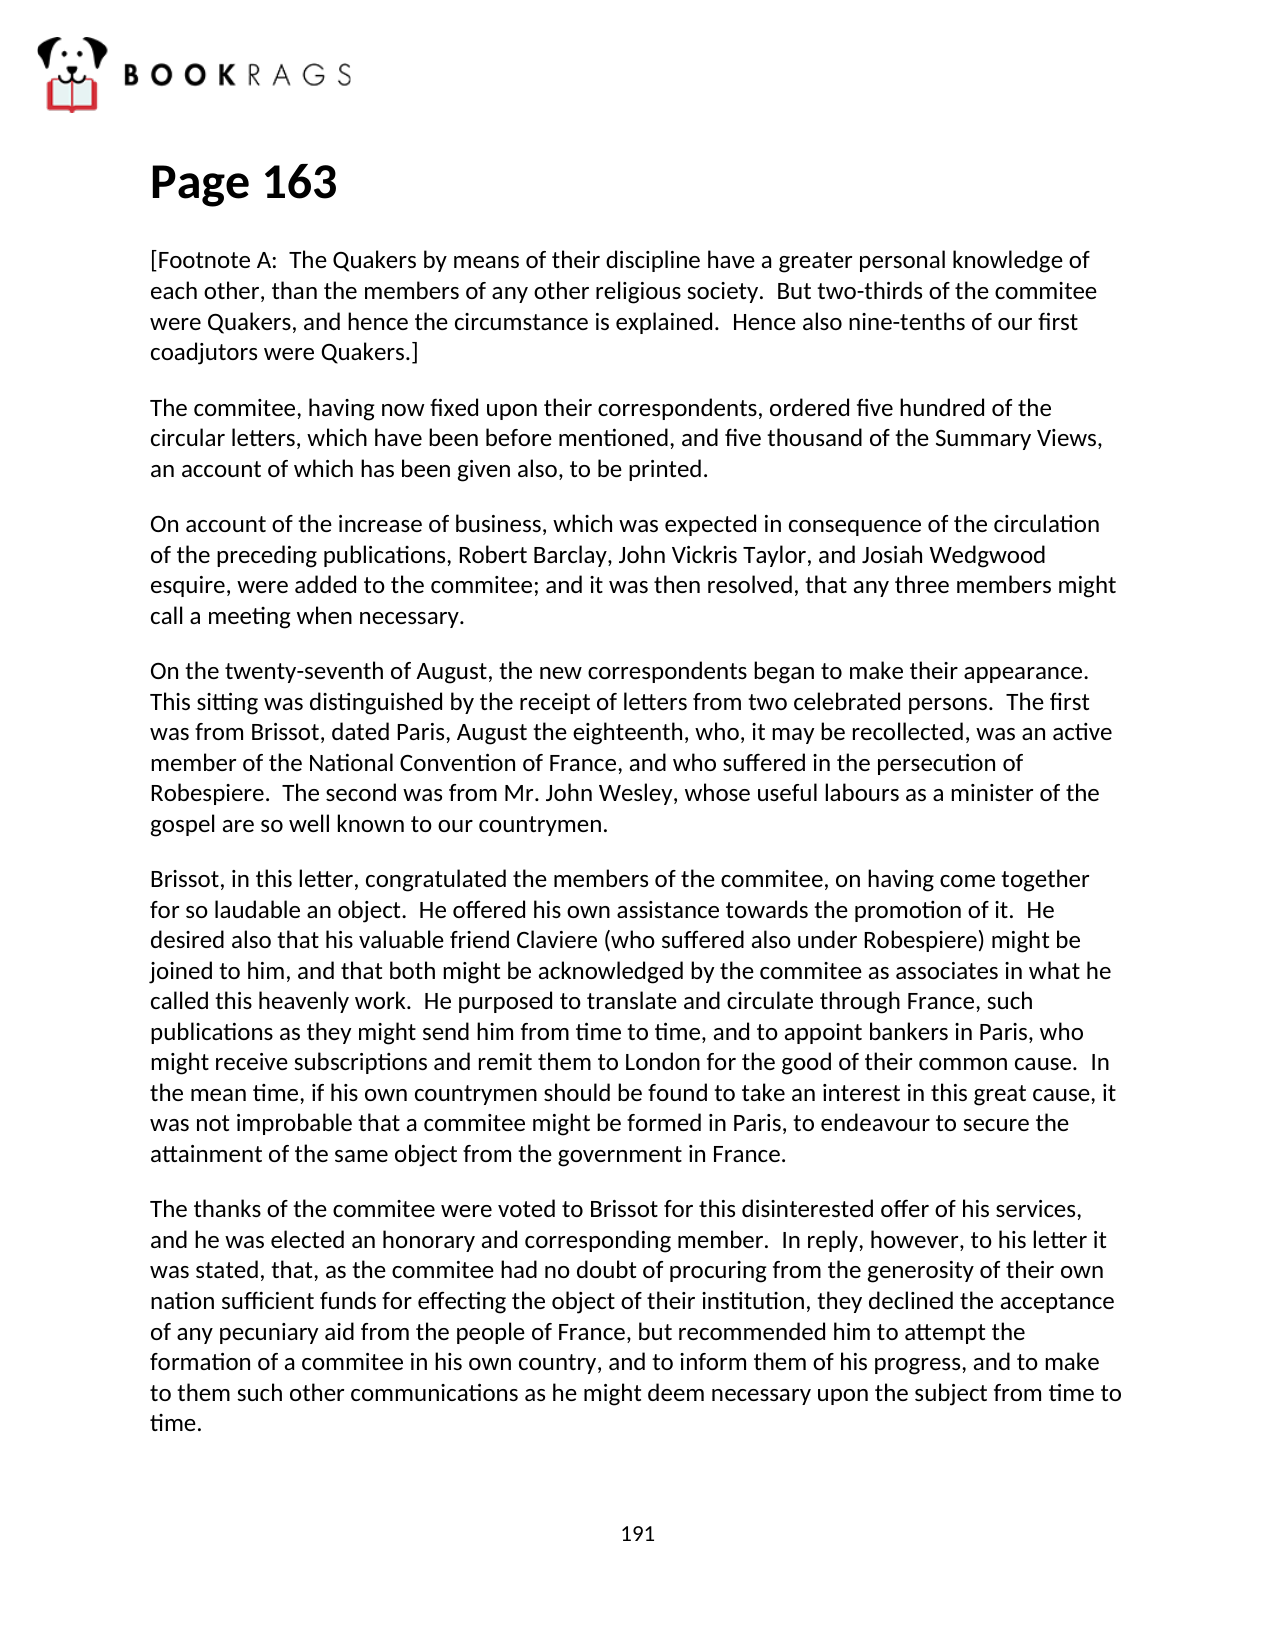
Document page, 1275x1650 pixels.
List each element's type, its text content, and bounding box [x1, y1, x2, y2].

picture [37, 37, 351, 113]
text The commitee, having now fixed upon their correspondents, ordered five hundred of the circular letters, which have been before mentioned, and five thousand of the Summary Views, an account of which has been given also, to be printed. [150, 392, 1125, 483]
text On account of the increase of business, which was expected in consequence of the circulation of the preceding publications, Robert Barclay, John Vickris Taylor, and Josiah Wedgwood esquire, were added to the commitee; and it was then resolved, that any three members might call a meeting when necessary. [150, 508, 1125, 630]
text The thanks of the commitee were voted to Brissot for this disinterested offer of his services, and he was elected an honorary and corresponding member. In reply, however, to his letter it was stated, that, as the commitee had no doubt of procuring from the generosity of their own nation sufficient funds for effecting the object of their institution, they declined the acceptance of any pecuniary aid from the people of France, but recommended him to attempt the formation of a commitee in his own country, and to inform them of his progress, and to make to them such other communications as he might deem necessary upon the subject from time to time. [150, 1194, 1125, 1438]
text [Footnote A: The Quakers by means of their discipline have a greater personal knowledge of each other, than the members of any other religious society. But two-thirds of the commitee were Quakers, and hence the circumstance is explained. Hence also nine-tenths of our first coadjutors were Quakers.] [150, 244, 1125, 367]
text Page 163 [150, 150, 1125, 211]
text On the twenty-seventh of August, the new correspondents began to make their appearance. This sitting was distinguished by the receipt of letters from two celebrated persons. The first was from Brissot, dated Paris, August the eighteenth, who, it may be recollected, was an active member of the National Convention of France, and who suffered in the persecution of Robespiere. The second was from Mr. John Wesley, whose useful labours as a minister of the gospel are so well known to our countrymen. [150, 655, 1125, 838]
text Brissot, in this letter, congratulated the members of the commitee, on having come together for so laudable an object. He offered his own assistance towards the promotion of it. He desired also that his valuable friend Claviere (who suffered also under Robespiere) might be joined to him, and that both might be acknowledged by the commitee as associates in what he called this heavenly work. He purposed to translate and circulate through France, such publications as they might send him from time to time, and to appoint bankers in Paris, who might receive subscriptions and remit them to London for the good of their common cause. In the mean time, if his own countrymen should be found to take an interest in this great cause, it was not improbable that a commitee might be formed in Paris, to endeavour to secure the attainment of the same object from the government in France. [150, 863, 1125, 1169]
